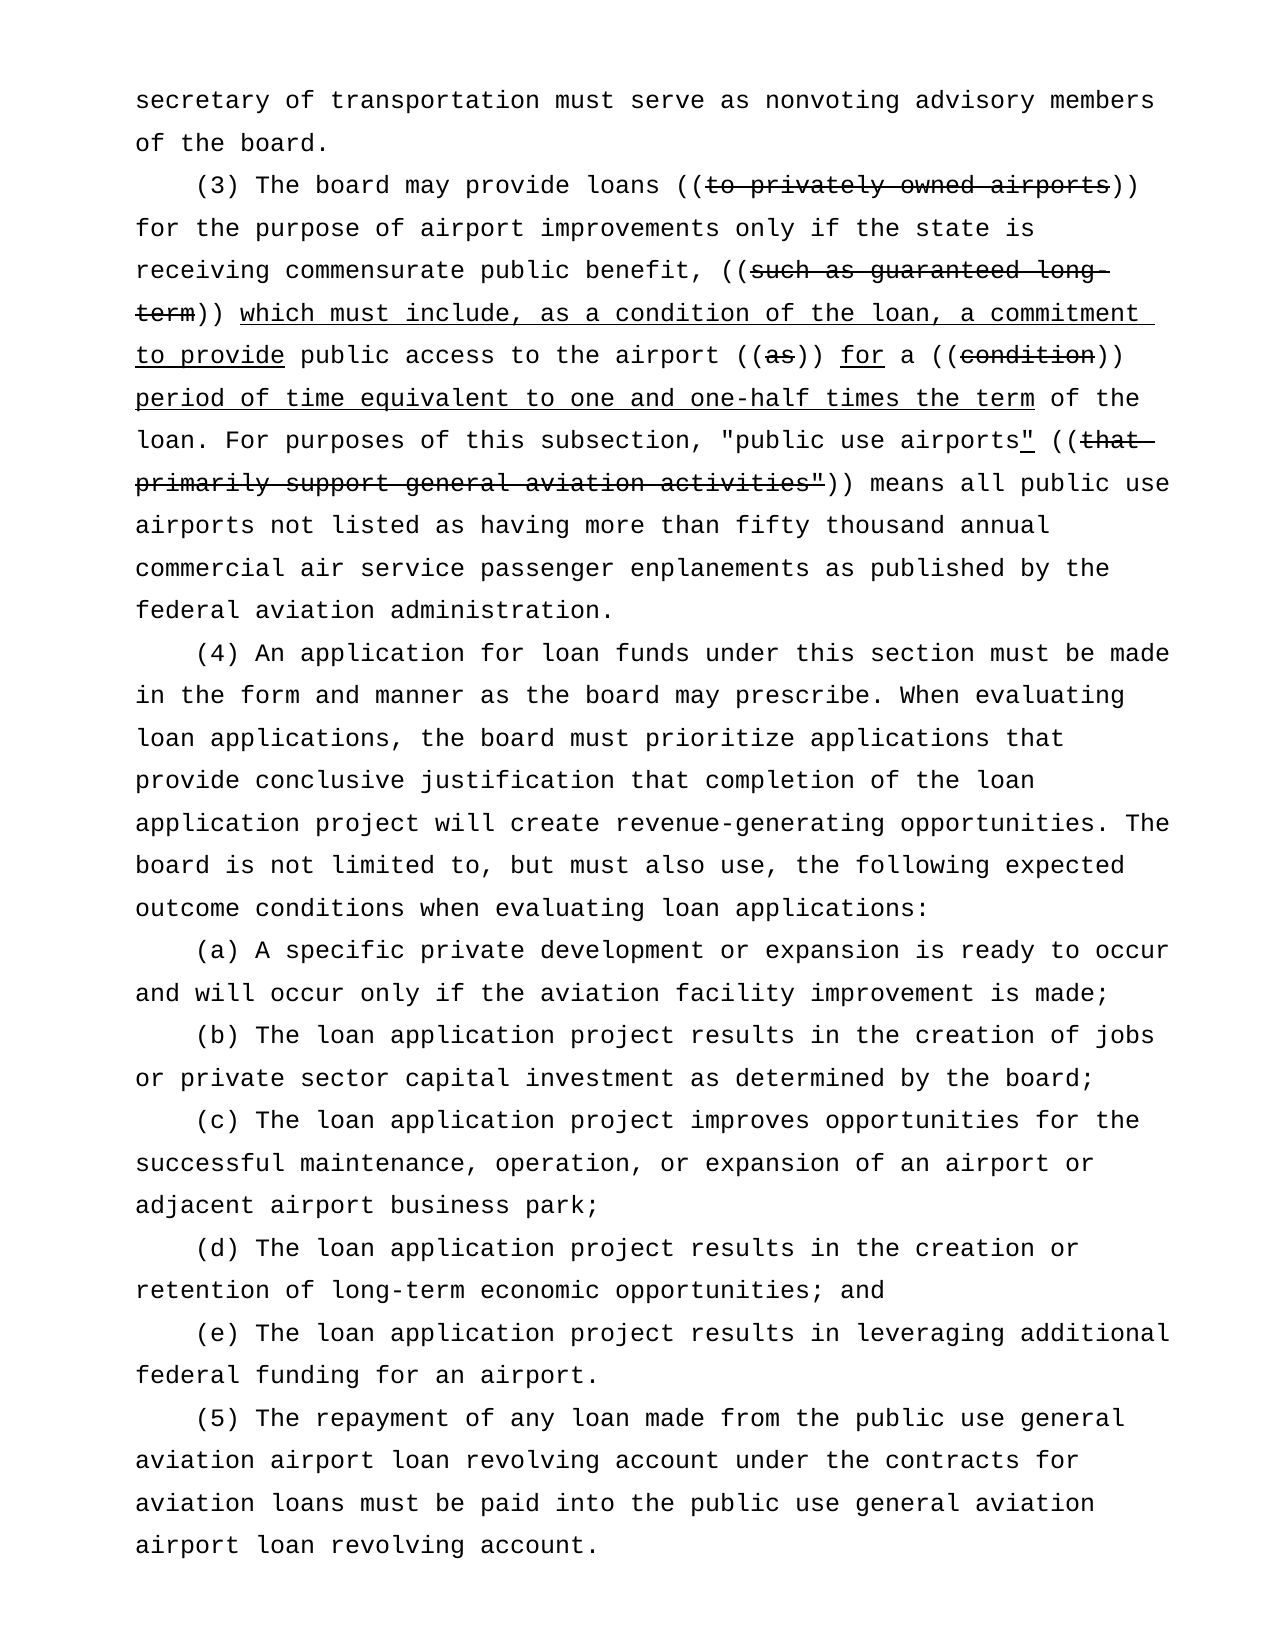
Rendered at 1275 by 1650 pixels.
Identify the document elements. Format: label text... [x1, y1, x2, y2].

text (b) The loan application project results in the creation of jobs or private sector capital investment as determined by the board; [135, 1010, 1170, 1095]
text (e) The loan application project results in leveraging additional federal funding for an airport. [135, 1307, 1170, 1392]
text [135, 75, 1170, 160]
text (a) A specific private development or expansion is ready to occur and will occur only if the aviation facility improvement is made; [135, 925, 1170, 1010]
text (4) An application for loan funds under this section must be made in the form and manner as the board may prescribe. When evaluating loan applications, the board must prioritize applications that provide conclusive justification that completion of the loan application project will create revenue-generating opportunities. The board is not limited to, but must also use, the following expected outcome conditions when evaluating loan applications: [135, 627, 1170, 925]
text (c) The loan application project improves opportunities for the successful maintenance, operation, or expansion of an airport or adjacent airport business park; [135, 1095, 1170, 1222]
text (d) The loan application project results in the creation or retention of long-term economic opportunities; and [135, 1222, 1170, 1307]
text (5) The repayment of any loan made from the public use general aviation airport loan revolving account under the contracts for aviation loans must be paid into the public use general aviation airport loan revolving account. [135, 1392, 1170, 1562]
text (3) The board may provide loans ((to privately owned airports)) for the purpose of airport improvements only if the state is receiving commensurate public benefit, ((such as guaranteed long-term)) which must include, as a condition of the loan, a commitment to provide public access to the airport ((as)) for a ((condition)) period of time equivalent to one and one-half times the term of the loan. For purposes of this subsection, "public use airports" ((that primarily support general aviation activities")) means all public use airports not listed as having more than fifty thousand annual commercial air service passenger enplanements as published by the federal aviation administration. [135, 160, 1170, 627]
